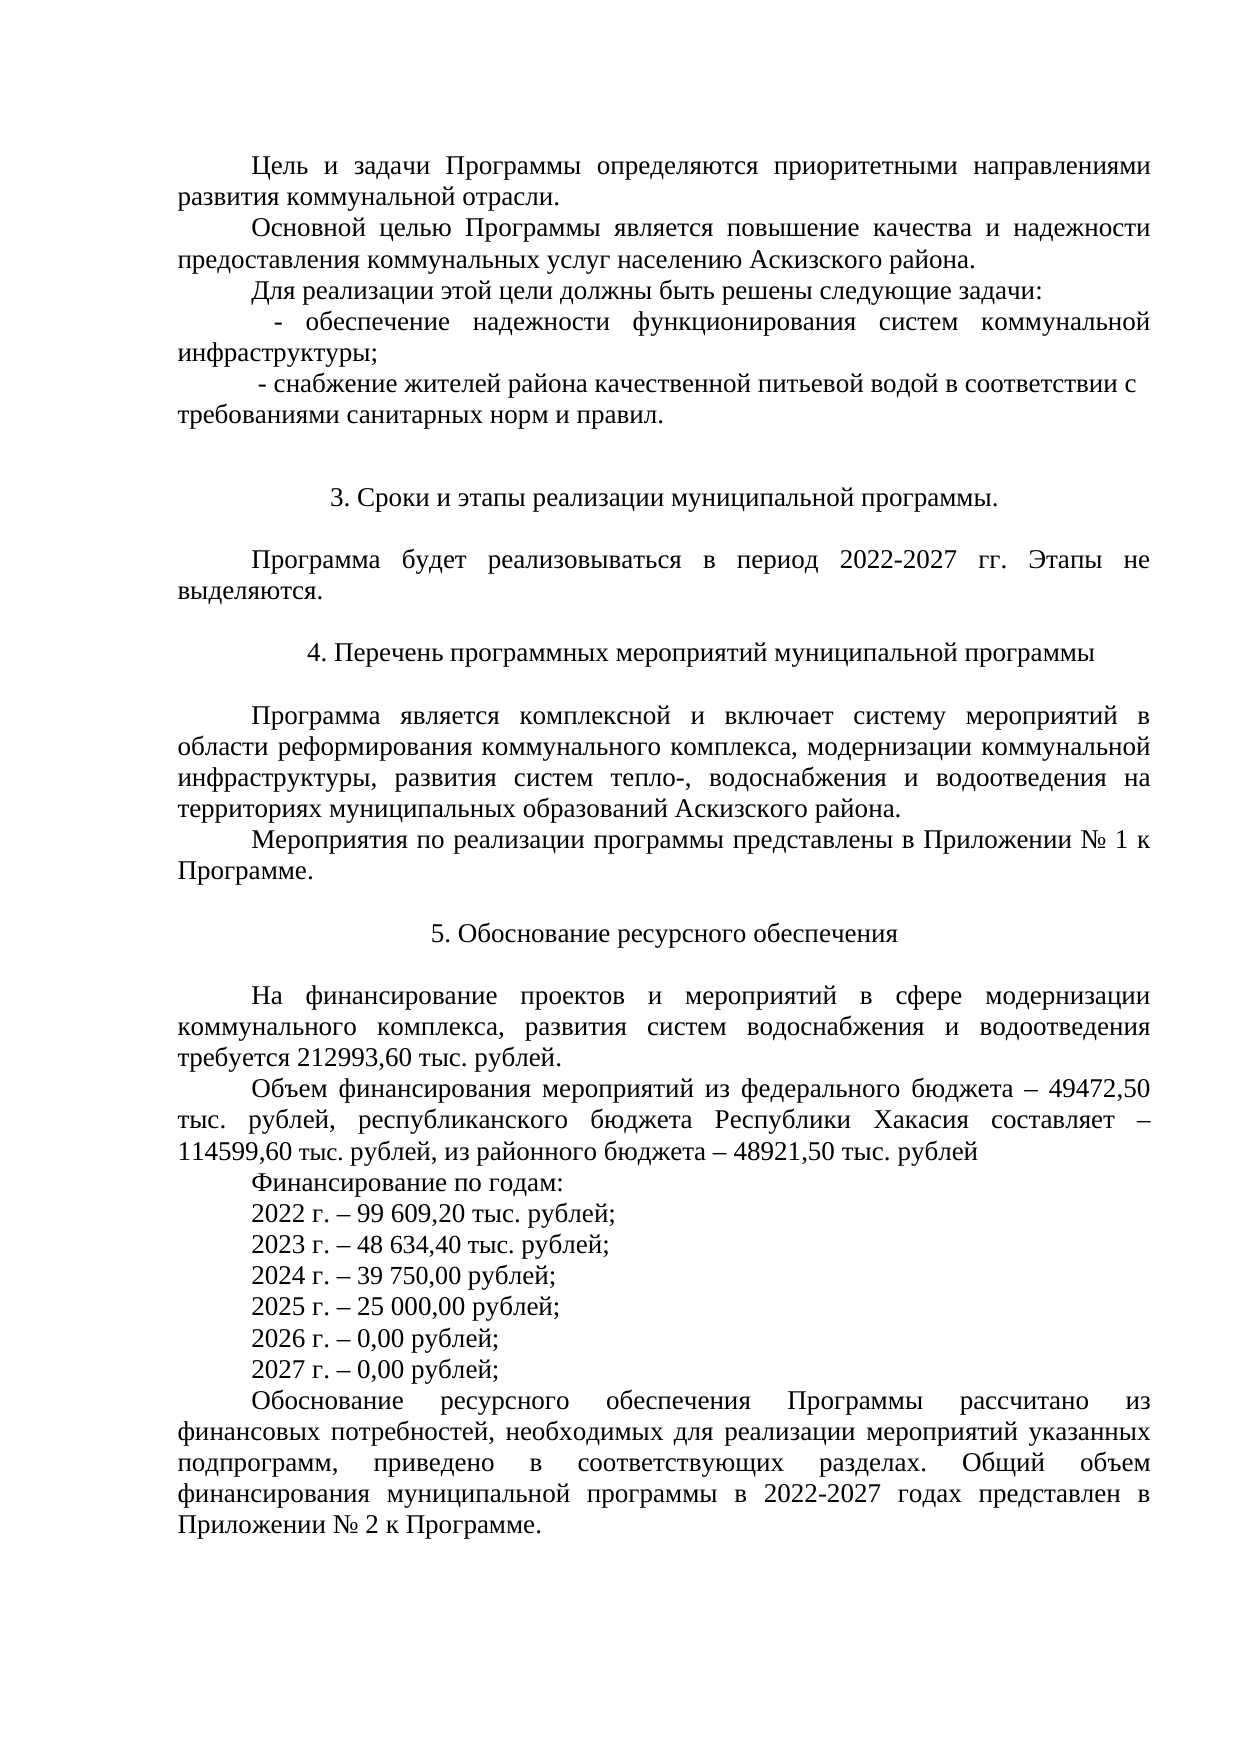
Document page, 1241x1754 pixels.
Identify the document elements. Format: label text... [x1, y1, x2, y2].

text - снабжение жителей района качественной питьевой водой в соответствии с требованиями санитарных норм и правил. [177, 367, 1152, 429]
text Программа является комплексной и включает систему мероприятий в области реформирования коммунального комплекса, модернизации коммунальной инфраструктуры, развития систем тепло-, водоснабжения и водоотведения на территориях муниципальных образований Аскизского района. [177, 699, 1152, 823]
text Объем финансирования мероприятий из федерального бюджета – 49472,50 тыс. рублей, республиканского бюджета Республики Хакасия составляет – 114599,60 тыс. рублей, из районного бюджета – 48921,50 тыс. рублей [177, 1072, 1152, 1166]
text 4. Перечень программных мероприятий муниципальной программы [177, 636, 1152, 668]
text - обеспечение надежности функционирования систем коммунальной инфраструктуры; [177, 305, 1152, 367]
text 2022 г. – 99 609,20 тыс. рублей; [177, 1197, 1152, 1228]
text Мероприятия по реализации программы представлены в Приложении № 1 к Программе. [177, 823, 1152, 886]
text Программа будет реализовываться в период 2022-2027 гг. Этапы не выделяются. [177, 543, 1152, 605]
text 2023 г. – 48 634,40 тыс. рублей; [177, 1228, 1152, 1259]
text Финансирование по годам: [177, 1166, 1152, 1197]
text 3. Сроки и этапы реализации муниципальной программы. [177, 481, 1152, 512]
text Обоснование ресурсного обеспечения Программы рассчитано из финансовых потребностей, необходимых для реализации мероприятий указанных подпрограмм, приведено в соответствующих разделах. Общий объем финансирования муниципальной программы в 2022-2027 годах представлен в Приложении № 2 к Программе. [177, 1384, 1152, 1540]
text Для реализации этой цели должны быть решены следующие задачи: [177, 274, 1152, 305]
text Цель и задачи Программы определяются приоритетными направлениями развития коммунальной отрасли. [177, 149, 1152, 212]
text 2026 г. – 0,00 рублей; [177, 1322, 1152, 1353]
text 2024 г. – 39 750,00 рублей; [177, 1259, 1152, 1291]
text 2027 г. – 0,00 рублей; [177, 1353, 1152, 1384]
text На финансирование проектов и мероприятий в сфере модернизации коммунального комплекса, развития систем водоснабжения и водоотведения требуется 212993,60 тыс. рублей. [177, 979, 1152, 1072]
text 5. Обоснование ресурсного обеспечения [177, 917, 1152, 948]
text Основной целью Программы является повышение качества и надежности предоставления коммунальных услуг населению Аскизского района. [177, 212, 1152, 274]
text 2025 г. – 25 000,00 рублей; [177, 1291, 1152, 1322]
